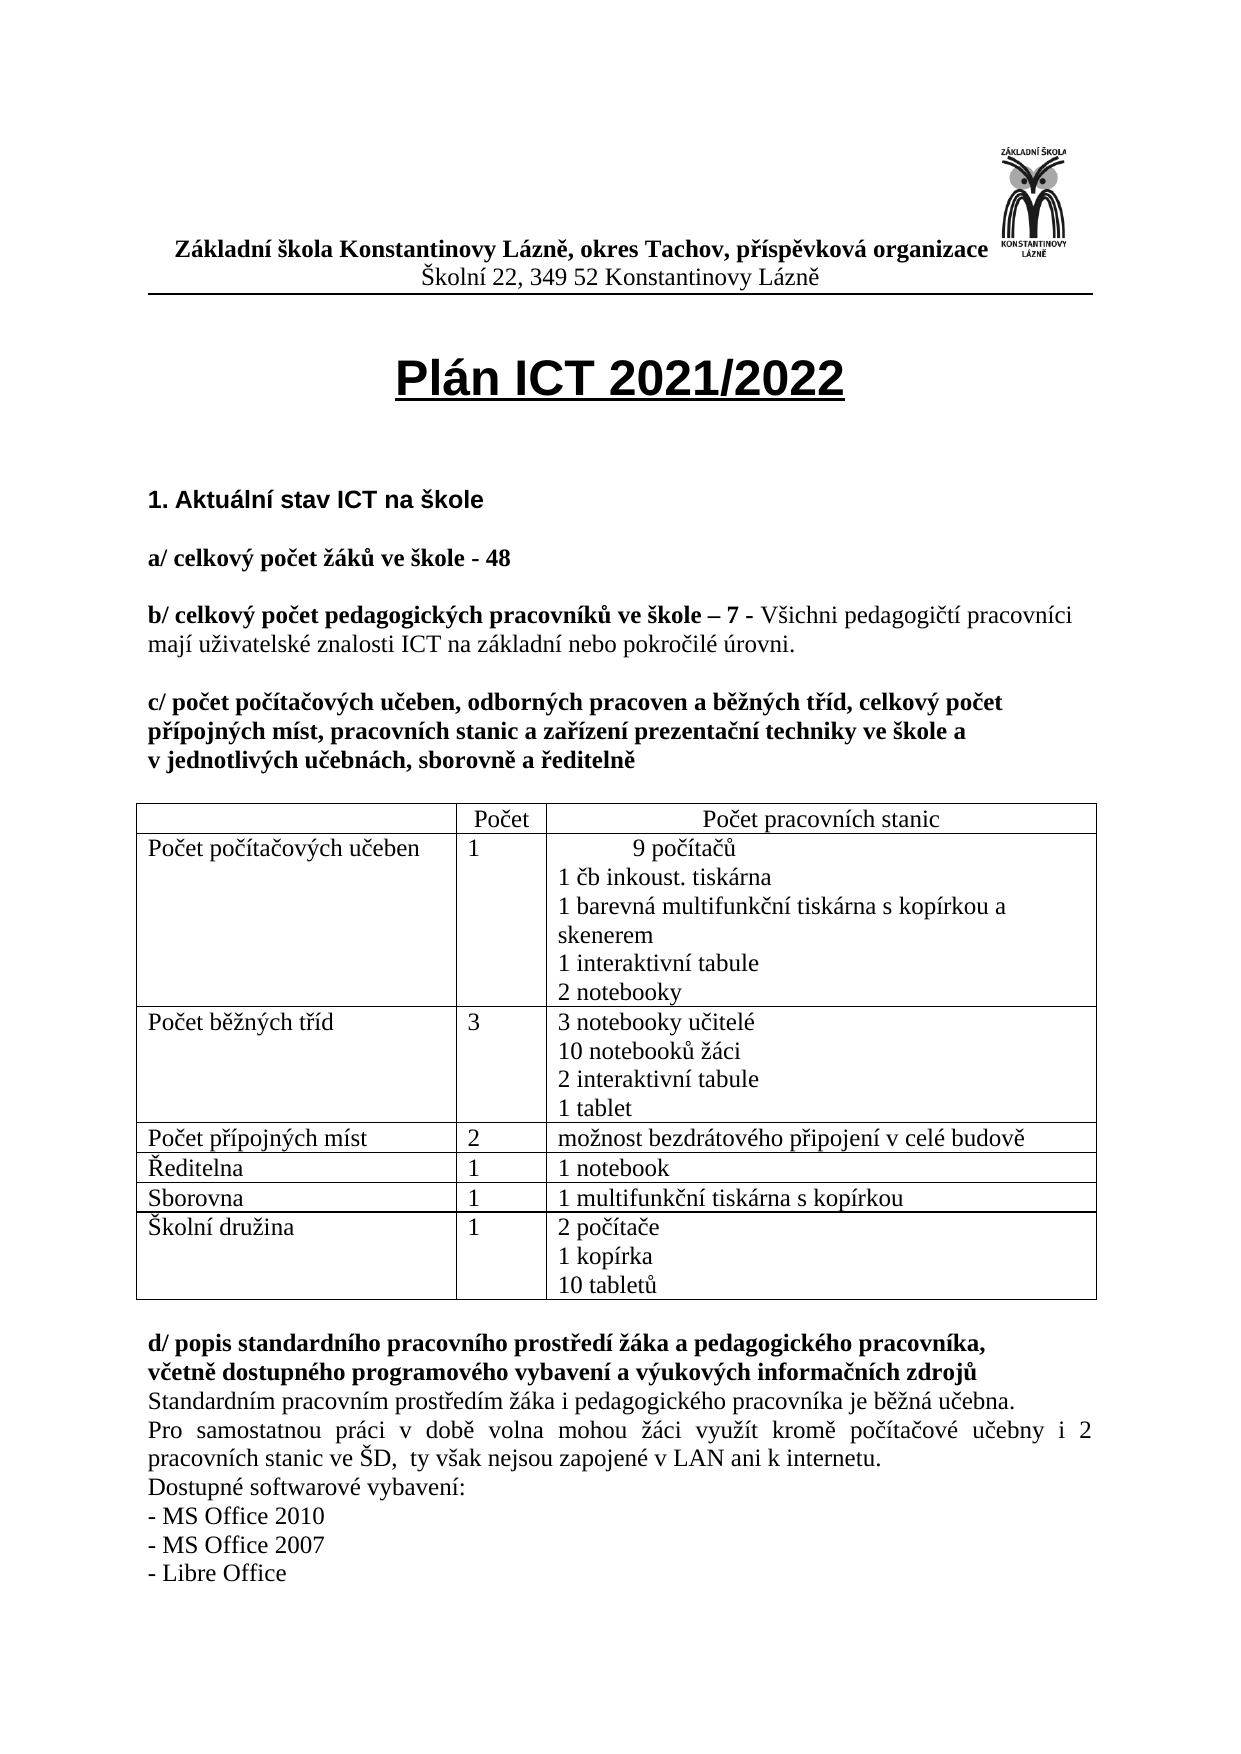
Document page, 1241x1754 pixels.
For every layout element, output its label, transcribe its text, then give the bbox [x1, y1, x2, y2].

table_cell 2 [457, 1123, 546, 1152]
table_cell Počet přípojných míst [137, 1123, 456, 1152]
table_cell 2 počítače 1 kopírka 10 tabletů [547, 1213, 1096, 1299]
subtitle Plán ICT 2021/2022 [148, 348, 1093, 406]
table_cell 3 notebooky učitelé 10 notebooků žáci 2 interaktivní tabule 1 tablet [547, 1007, 1096, 1122]
text Dostupné softwarové vybavení: [148, 1472, 1093, 1501]
text - MS Office 2007 [148, 1530, 1093, 1558]
text b/ celkový počet pedagogických pracovníků ve škole – 7 - Všichni pedagogičtí pracovníci mají uživatelské znalosti ICT na základní nebo pokročilé úrovni. [148, 601, 1093, 658]
table_cell Počet běžných tříd [137, 1007, 456, 1122]
table_cell 9 počítačů 1 čb inkoust. tiskárna 1 barevná multifunkční tiskárna s kopírkou a skenerem 1 interaktivní tabule 2 notebooky [547, 834, 1096, 1006]
text - Libre Office [148, 1558, 1093, 1587]
table_cell Sborovna [137, 1183, 456, 1211]
table_header Počet [457, 804, 546, 832]
table_cell 1 [457, 1213, 546, 1299]
table_cell 1 notebook [547, 1153, 1096, 1182]
table_cell Ředitelna [137, 1153, 456, 1182]
table_cell Školní družina [137, 1213, 456, 1299]
picture [1001, 147, 1067, 257]
table_cell Počet počítačových učeben [137, 834, 456, 1006]
text Základní škola Konstantinovy Lázně, okres Tachov, příspěvková organizace [148, 148, 1093, 262]
subtitle 1. Aktuální stav ICT na škole [148, 485, 1093, 513]
text - MS Office 2010 [148, 1501, 1093, 1530]
text Pro samostatnou práci v době volna mohou žáci využít kromě počítačové učebny i 2 pracovních stanic ve ŠD, ty však nejsou zapojené v LAN ani k internetu. [148, 1415, 1093, 1472]
table_header [137, 804, 456, 832]
table_cell 1 multifunkční tiskárna s kopírkou [547, 1183, 1096, 1211]
table_cell 1 [457, 834, 546, 1006]
table_cell 1 [457, 1153, 546, 1182]
text Standardním pracovním prostředím žáka i pedagogického pracovníka je běžná učebna. [148, 1386, 1093, 1415]
table_cell možnost bezdrátového připojení v celé budově [547, 1123, 1096, 1152]
text c/ počet počítačových učeben, odborných pracoven a běžných tříd, celkový počet přípojných míst, pracovních stanic a zařízení prezentační techniky ve škole a v jednotlivých učebnách, sborovně a ředitelně [148, 687, 1093, 773]
table_cell 1 [457, 1183, 546, 1211]
table_cell 3 [457, 1007, 546, 1122]
text a/ celkový počet žáků ve škole - 48 [148, 543, 1093, 571]
table_header Počet pracovních stanic [547, 804, 1096, 832]
text včetně dostupného programového vybavení a výukových informačních zdrojů [148, 1357, 1093, 1386]
text Školní 22, 349 52 Konstantinovy Lázně [148, 262, 1093, 293]
text d/ popis standardního pracovního prostředí žáka a pedagogického pracovníka, [148, 1328, 1093, 1357]
